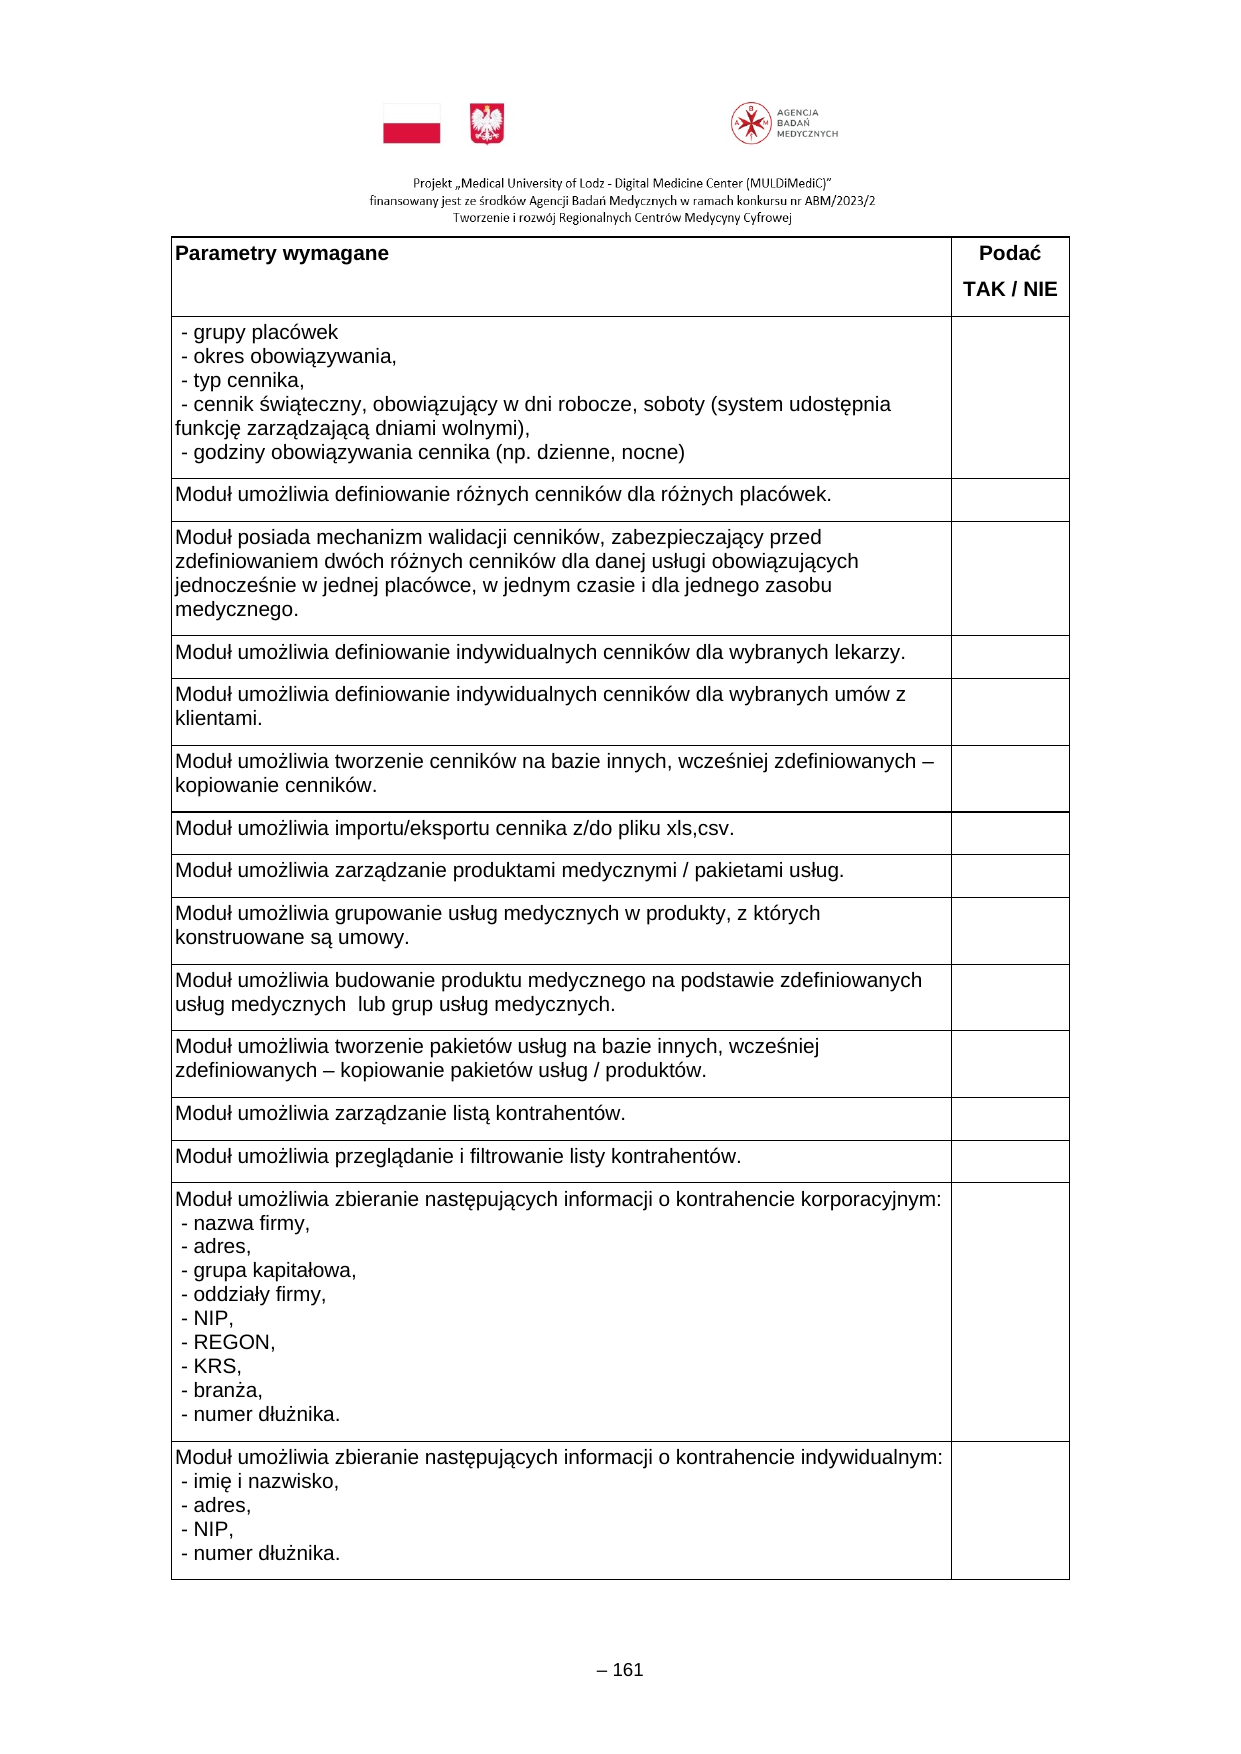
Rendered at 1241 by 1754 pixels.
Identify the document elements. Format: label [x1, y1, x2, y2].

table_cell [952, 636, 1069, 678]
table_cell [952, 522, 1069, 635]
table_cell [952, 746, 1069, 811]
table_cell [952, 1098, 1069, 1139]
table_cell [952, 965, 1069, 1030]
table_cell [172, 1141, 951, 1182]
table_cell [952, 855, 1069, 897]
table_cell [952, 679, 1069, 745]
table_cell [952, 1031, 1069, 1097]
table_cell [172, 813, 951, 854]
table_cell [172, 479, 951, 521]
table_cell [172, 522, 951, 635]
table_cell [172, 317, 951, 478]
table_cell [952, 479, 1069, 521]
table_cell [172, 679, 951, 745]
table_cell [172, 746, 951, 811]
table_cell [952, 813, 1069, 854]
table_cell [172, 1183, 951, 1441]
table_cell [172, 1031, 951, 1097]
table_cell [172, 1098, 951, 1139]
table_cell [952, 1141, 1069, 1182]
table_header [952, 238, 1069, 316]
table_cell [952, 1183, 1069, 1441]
picture [331, 73, 910, 236]
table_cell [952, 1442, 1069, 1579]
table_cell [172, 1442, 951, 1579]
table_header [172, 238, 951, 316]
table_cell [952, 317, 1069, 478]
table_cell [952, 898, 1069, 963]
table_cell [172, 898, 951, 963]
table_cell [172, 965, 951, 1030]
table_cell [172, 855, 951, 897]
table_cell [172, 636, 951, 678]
